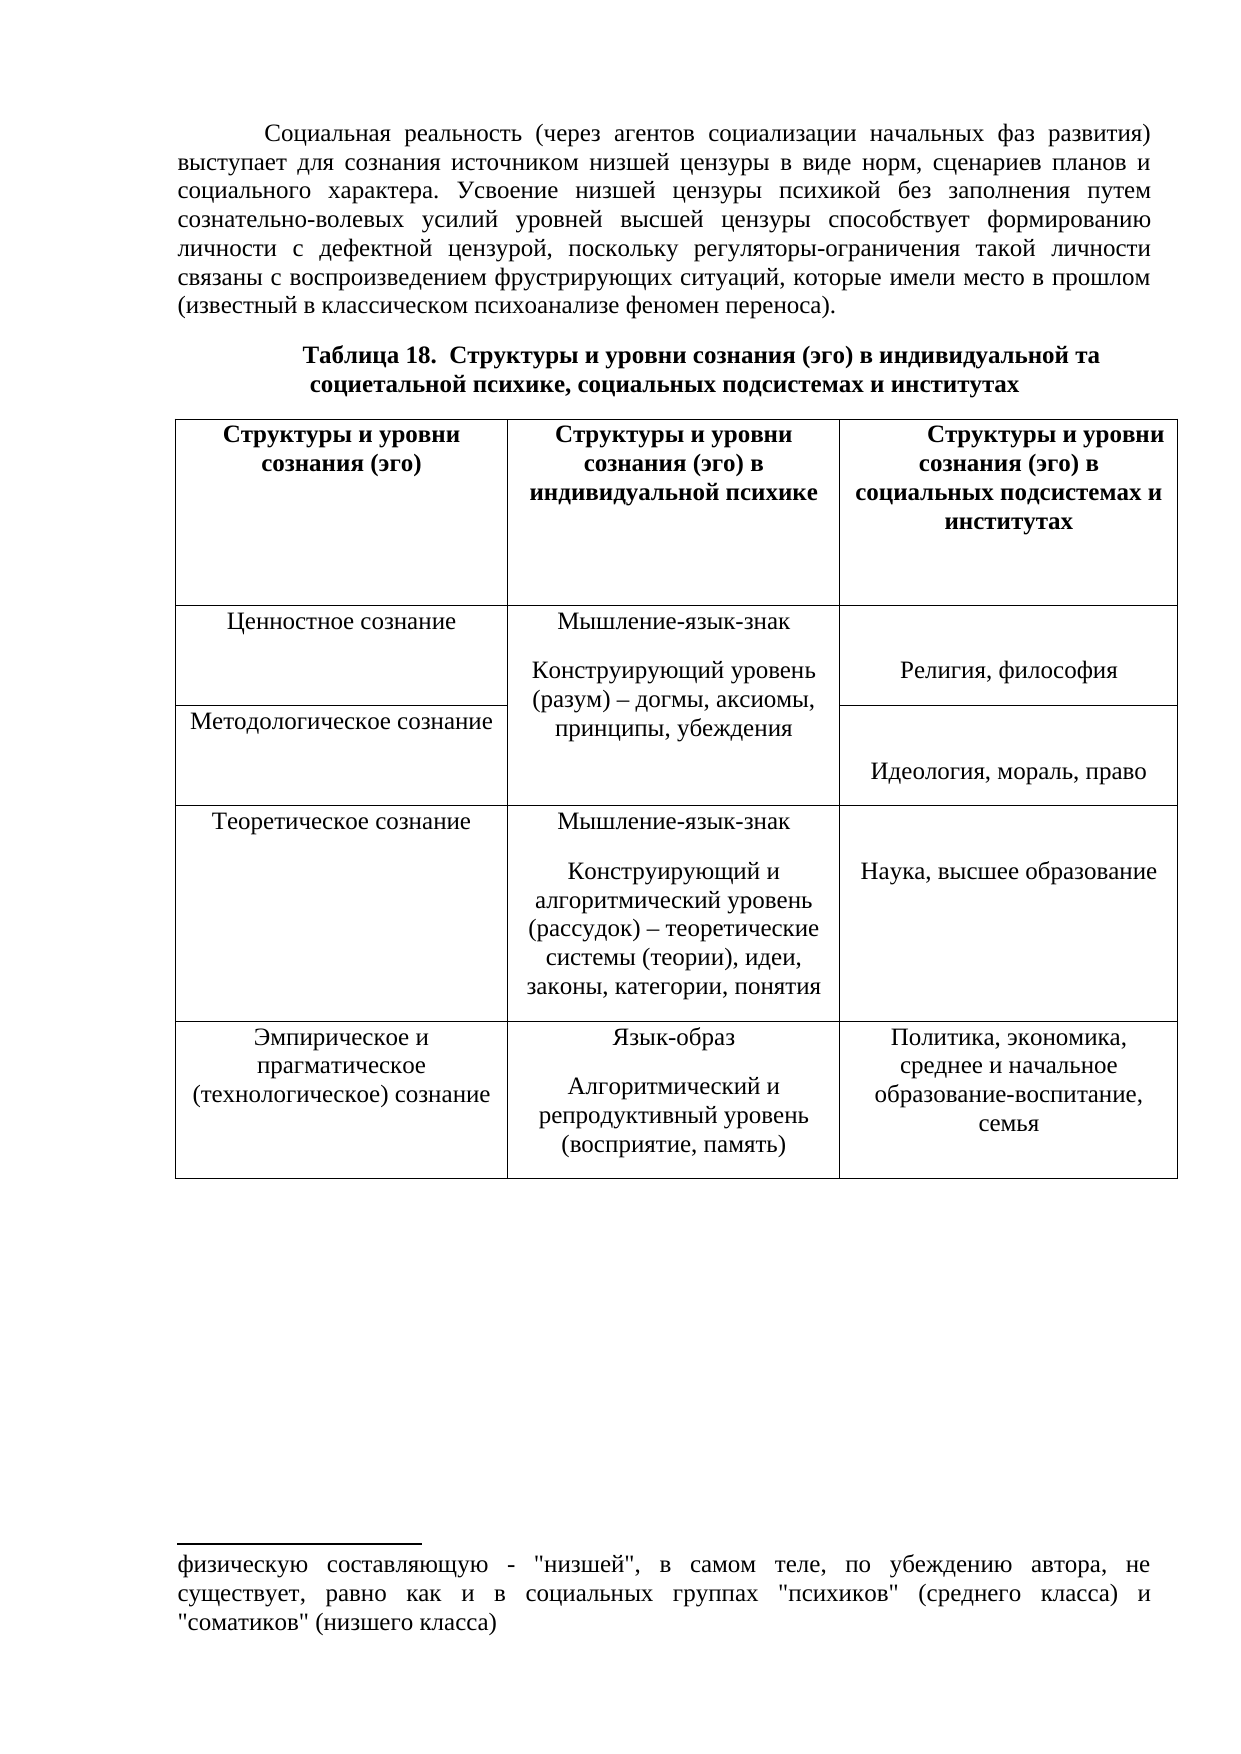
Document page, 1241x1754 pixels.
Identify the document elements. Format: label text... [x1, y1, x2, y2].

table_cell Ценностное сознание [176, 606, 507, 705]
table_cell Идеология, мораль, право [840, 706, 1177, 805]
table_cell Мышление-язык-знак Конструирующий и алгоритмический уровень (рассудок) – теоретические системы (теории), идеи, законы, категории, понятия [508, 806, 839, 1021]
table_cell Мышление-язык-знак Конструирующий уровень (разум) – догмы, аксиомы, принципы, убеждения [508, 606, 839, 805]
table_cell Язык-образ Алгоритмический и репродуктивный уровень (восприятие, память) [508, 1022, 839, 1178]
table_header Структуры и уровни сознания (эго) в индивидуальной психике [508, 420, 839, 605]
table_cell Теоретическое сознание [176, 806, 507, 1021]
table_cell Эмпирическое и прагматическое (технологическое) сознание [176, 1022, 507, 1178]
table_cell Религия, философия [840, 606, 1177, 705]
table_cell Методологическое сознание [176, 706, 507, 805]
table_cell Политика, экономика, среднее и начальное образование-воспитание, семья [840, 1022, 1177, 1178]
table_header Структуры и уровни сознания (эго) [176, 420, 507, 605]
table_cell Наука, высшее образование [840, 806, 1177, 1021]
text Социальная реальность (через агентов социализации начальных фаз развития) выступает для сознания источником низшей цензуры в виде норм, сценариев планов и социального характера. Усвоение низшей цензуры психикой без заполнения путем сознательно-волевых усилий уровней высшей цензуры способствует формированию личности с дефектной цензурой, поскольку регуляторы-ограничения такой личности связаны с воспроизведением фрустрирующих ситуаций, которые имели место в прошлом (известный в классическом психоанализе феномен переноса). [177, 118, 1152, 319]
text Таблица 18. Структуры и уровни сознания (эго) в индивидуальной та социетальной психике, социальных подсистемах и институтах [177, 340, 1152, 398]
table_header Структуры и уровни сознания (эго) в социальных подсистемах и институтах [840, 420, 1177, 605]
